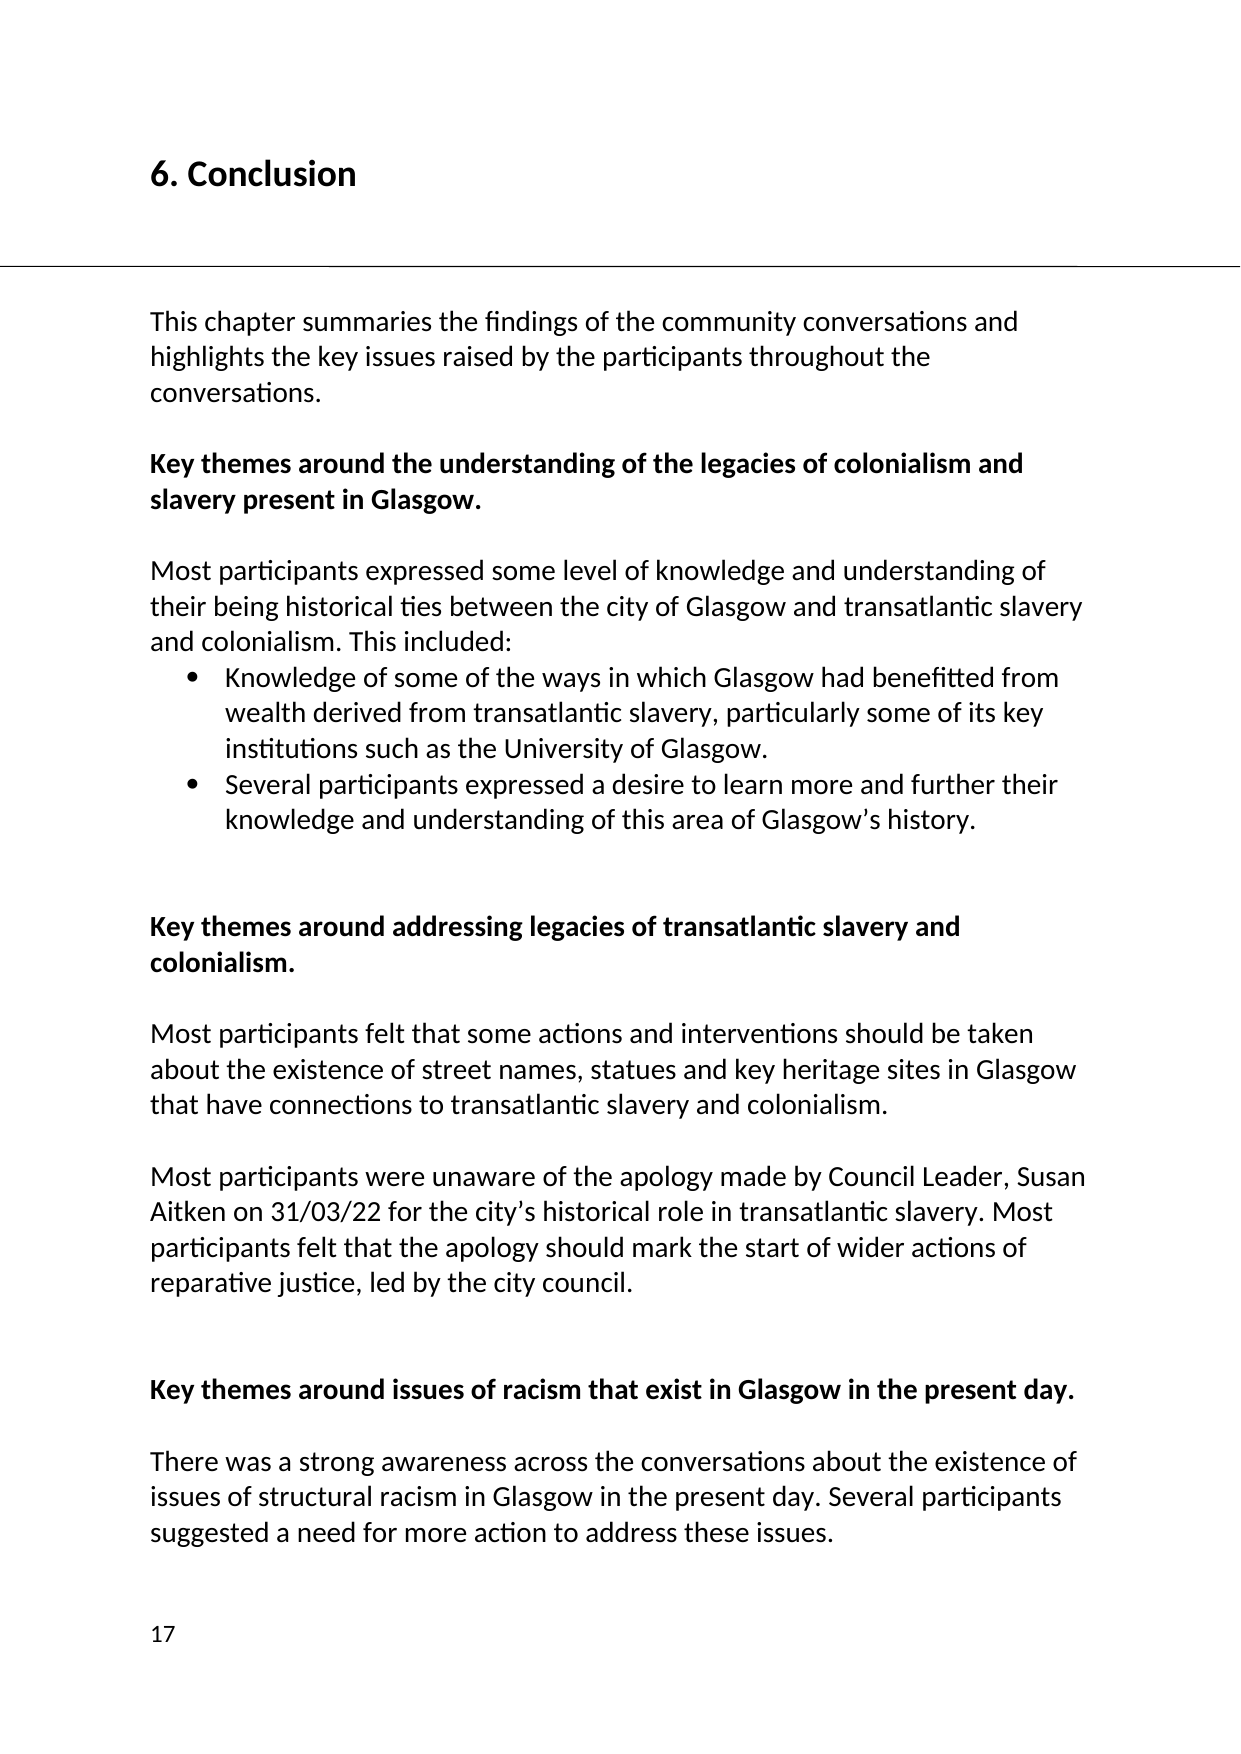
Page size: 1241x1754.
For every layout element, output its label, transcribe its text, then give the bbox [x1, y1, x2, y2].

list Knowledge of some of the ways in which Glasgow had benefitted from wealth derived from transatlantic slavery, particularly some of its key institutions such as the University of Glasgow. [187, 659, 1090, 766]
text Key themes around the understanding of the legacies of colonialism and slavery present in Glasgow. [150, 445, 1090, 516]
text Key themes around issues of racism that exist in Glasgow in the present day. [150, 1371, 1090, 1407]
text This chapter summaries the findings of the community conversations and highlights the key issues raised by the participants throughout the conversations. [150, 303, 1090, 409]
text Most participants were unaware of the apology made by Council Leader, Susan Aitken on 31/03/22 for the city’s historical role in transatlantic slavery. Most participants felt that the apology should mark the start of wider actions of reparative justice, led by the city council. [150, 1158, 1090, 1300]
text Most participants felt that some actions and interventions should be taken about the existence of street names, statues and key heritage sites in Glasgow that have connections to transatlantic slavery and colonialism. [150, 1015, 1090, 1122]
text There was a strong awareness across the conversations about the existence of issues of structural racism in Glasgow in the present day. Several participants suggested a need for more action to address these issues. [150, 1443, 1090, 1549]
list Several participants expressed a desire to learn more and further their knowledge and understanding of this area of Glasgow’s history. [187, 766, 1090, 837]
text 6. Conclusion [150, 150, 1090, 196]
text Key themes around addressing legacies of transatlantic slavery and colonialism. [150, 908, 1090, 979]
text Most participants expressed some level of knowledge and understanding of their being historical ties between the city of Glasgow and transatlantic slavery and colonialism. This included: [150, 552, 1090, 659]
